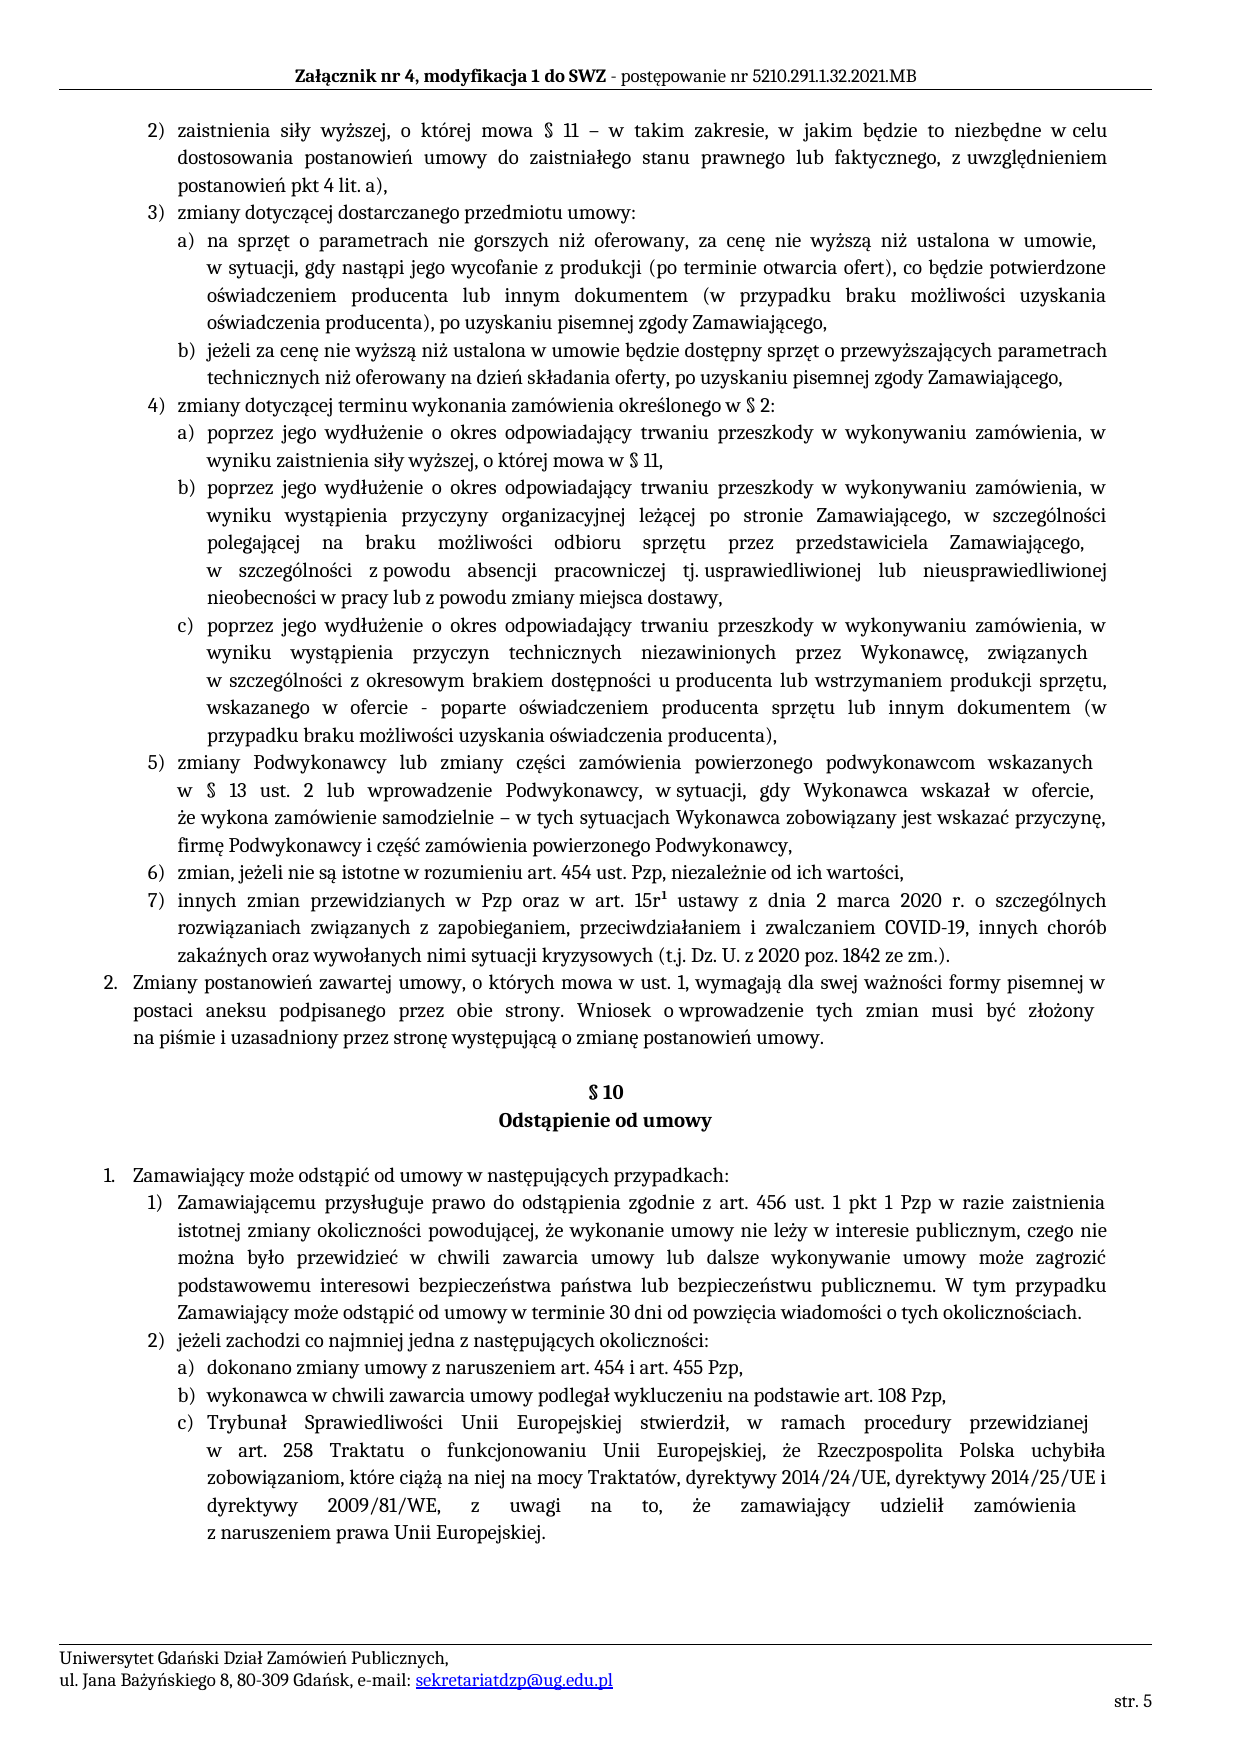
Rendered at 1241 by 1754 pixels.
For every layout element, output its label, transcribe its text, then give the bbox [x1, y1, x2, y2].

list zmian, jeżeli nie są istotne w rozumieniu art. 454 ust. Pzp, niezależnie od ich wartości, [148, 861, 1107, 885]
list Trybunał Sprawiedliwości Unii Europejskiej stwierdził, w ramach procedury przewidzianej w art. 258 Traktatu o funkcjonowaniu Unii Europejskiej, że Rzeczpospolita Polska uchybiła zobowiązaniom, które ciążą na niej na mocy Traktatów, dyrektywy 2014/24/UE, dyrektywy 2014/25/UE i dyrektywy 2009/81/WE, z uwagi na to, że zamawiający udzielił zamówienia z naruszeniem prawa Unii Europejskiej. [177, 1411, 1107, 1545]
list na sprzęt o parametrach nie gorszych niż oferowany, za cenę nie wyższą niż ustalona w umowie, w sytuacji, gdy nastąpi jego wycofanie z produkcji (po terminie otwarcia ofert), co będzie potwierdzone oświadczeniem producenta lub innym dokumentem (w przypadku braku możliwości uzyskania oświadczenia producenta), po uzyskaniu pisemnej zgody Zamawiającego, [177, 228, 1107, 335]
text Odstąpienie od umowy [103, 1108, 1107, 1132]
list Zamawiającemu przysługuje prawo do odstąpienia zgodnie z art. 456 ust. 1 pkt 1 Pzp w razie zaistnienia istotnej zmiany okoliczności powodującej, że wykonanie umowy nie leży w interesie publicznym, czego nie można było przewidzieć w chwili zawarcia umowy lub dalsze wykonywanie umowy może zagrozić podstawowemu interesowi bezpieczeństwa państwa lub bezpieczeństwu publicznemu. W tym przypadku Zamawiający może odstąpić od umowy w terminie 30 dni od powzięcia wiadomości o tych okolicznościach. [148, 1191, 1107, 1325]
list jeżeli zachodzi co najmniej jedna z następujących okoliczności: [148, 1328, 1107, 1352]
list zmiany dotyczącej dostarczanego przedmiotu umowy: [148, 201, 1107, 225]
list zaistnienia siły wyższej, o której mowa § 11 – w takim zakresie, w jakim będzie to niezbędne w celu dostosowania postanowień umowy do zaistniałego stanu prawnego lub faktycznego, z uwzględnieniem postanowień pkt 4 lit. a), [148, 118, 1107, 197]
list zmiany Podwykonawcy lub zmiany części zamówienia powierzonego podwykonawcom wskazanych w § 13 ust. 2 lub wprowadzenie Podwykonawcy, w sytuacji, gdy Wykonawca wskazał w ofercie, że wykona zamówienie samodzielnie – w tych sytuacjach Wykonawca zobowiązany jest wskazać przyczynę, firmę Podwykonawcy i część zamówienia powierzonego Podwykonawcy, [148, 751, 1107, 857]
list dokonano zmiany umowy z naruszeniem art. 454 i art. 455 Pzp, [177, 1356, 1107, 1380]
list zmiany dotyczącej terminu wykonania zamówienia określonego w § 2: [148, 393, 1107, 417]
list poprzez jego wydłużenie o okres odpowiadający trwaniu przeszkody w wykonywaniu zamówienia, w wyniku zaistnienia siły wyższej, o której mowa w § 11, [177, 421, 1107, 472]
list wykonawca w chwili zawarcia umowy podlegał wykluczeniu na podstawie art. 108 Pzp, [177, 1383, 1107, 1407]
list Zamawiający może odstąpić od umowy w następujących przypadkach: [103, 1163, 1107, 1187]
list innych zmian przewidzianych w Pzp oraz w art. 15r1 ustawy z dnia 2 marca 2020 r. o szczególnych rozwiązaniach związanych z zapobieganiem, przeciwdziałaniem i zwalczaniem COVID-19, innych chorób zakaźnych oraz wywołanych nimi sytuacji kryzysowych (t.j. Dz. U. z 2020 poz. 1842 ze zm.). [148, 888, 1107, 967]
text § 10 [103, 1081, 1107, 1105]
list Zmiany postanowień zawartej umowy, o których mowa w ust. 1, wymagają dla swej ważności formy pisemnej w postaci aneksu podpisanego przez obie strony. Wniosek o wprowadzenie tych zmian musi być złożony na piśmie i uzasadniony przez stronę występującą o zmianę postanowień umowy. [103, 971, 1107, 1050]
list jeżeli za cenę nie wyższą niż ustalona w umowie będzie dostępny sprzęt o przewyższających parametrach technicznych niż oferowany na dzień składania oferty, po uzyskaniu pisemnej zgody Zamawiającego, [177, 338, 1107, 390]
list poprzez jego wydłużenie o okres odpowiadający trwaniu przeszkody w wykonywaniu zamówienia, w wyniku wystąpienia przyczyny organizacyjnej leżącej po stronie Zamawiającego, w szczególności polegającej na braku możliwości odbioru sprzętu przez przedstawiciela Zamawiającego, w szczególności z powodu absencji pracowniczej tj. usprawiedliwionej lub nieusprawiedliwionej nieobecności w pracy lub z powodu zmiany miejsca dostawy, [177, 476, 1107, 610]
list poprzez jego wydłużenie o okres odpowiadający trwaniu przeszkody w wykonywaniu zamówienia, w wyniku wystąpienia przyczyn technicznych niezawinionych przez Wykonawcę, związanych w szczególności z okresowym brakiem dostępności u producenta lub wstrzymaniem produkcji sprzętu, wskazanego w ofercie - poparte oświadczeniem producenta sprzętu lub innym dokumentem (w przypadku braku możliwości uzyskania oświadczenia producenta), [177, 613, 1107, 747]
